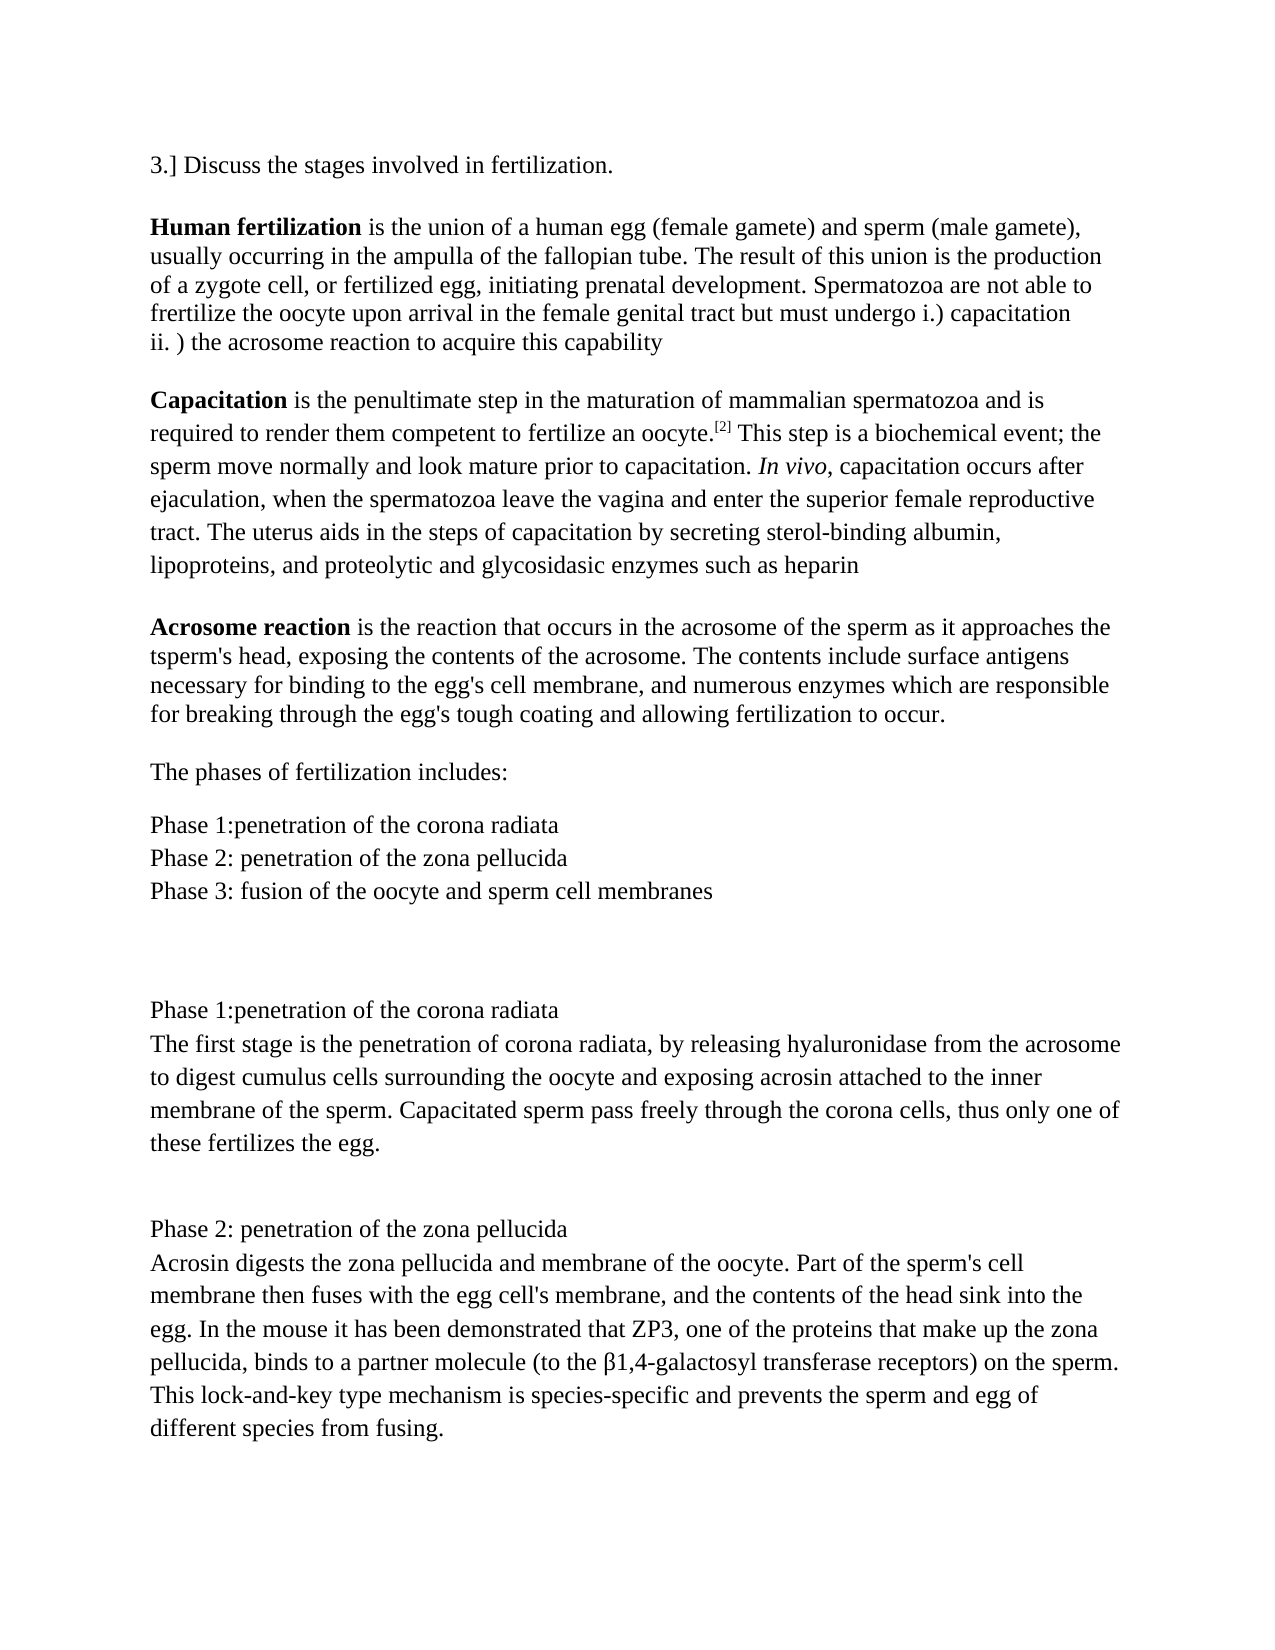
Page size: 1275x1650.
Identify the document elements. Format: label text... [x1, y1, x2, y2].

text Phase 2: penetration of the zona pellucida [150, 1214, 1125, 1243]
text Phase 1:penetration of the corona radiata [150, 996, 1125, 1024]
text Acrosin digests the zona pellucida and membrane of the oocyte. Part of the sperm's cell membrane then fuses with the egg cell's membrane, and the contents of the head sink into the egg. In the mouse it has been demonstrated that ZP3, one of the proteins that make up the zona pellucida, binds to a partner molecule (to the β1,4-galactosyl transferase receptors) on the sperm. This lock-and-key type mechanism is species-specific and prevents the sperm and egg of different species from fusing. [150, 1248, 1125, 1441]
text The first stage is the penetration of corona radiata, by releasing hyaluronidase from the acrosome to digest cumulus cells surrounding the oocyte and exposing acrosin attached to the inner membrane of the sperm. Capacitated sperm pass freely through the corona cells, thus only one of these fertilizes the egg. [150, 1029, 1125, 1156]
text Capacitation is the penultimate step in the maturation of mammalian spermatozoa and is required to render them competent to fertilize an oocyte.[2] This step is a biochemical event; the sperm move normally and look mature prior to capacitation. In vivo, capacitation occurs after ejaculation, when the spermatozoa leave the vagina and enter the superior female reproductive tract. The uterus aids in the steps of capacitation by secreting sterol-binding albumin, lipoproteins, and proteolytic and glycosidasic enzymes such as heparin [150, 385, 1125, 579]
text Phase 2: penetration of the zona pellucida [150, 843, 1125, 872]
text Human fertilization is the union of a human egg (female gamete) and sperm (male gamete), usually occurring in the ampulla of the fallopian tube. The result of this union is the production of a zygote cell, or fertilized egg, initiating prenatal development. Spermatozoa are not able to frertilize the oocyte upon arrival in the female genital tract but must undergo i.) capacitation ii. ) the acrosome reaction to acquire this capability [150, 212, 1125, 356]
text Phase 3: fusion of the oocyte and sperm cell membranes [150, 876, 1125, 905]
text The phases of fertilization includes: [150, 757, 1125, 785]
text Acrosome reaction is the reaction that occurs in the acrosome of the sperm as it approaches the tsperm's head, exposing the contents of the acrosome. The contents include surface antigens necessary for binding to the egg's cell membrane, and numerous enzymes which are responsible for breaking through the egg's tough coating and allowing fertilization to occur. [150, 612, 1125, 727]
text 3.] Discuss the stages involved in fertilization. [150, 150, 1125, 179]
text Phase 1:penetration of the corona radiata [150, 810, 1125, 839]
